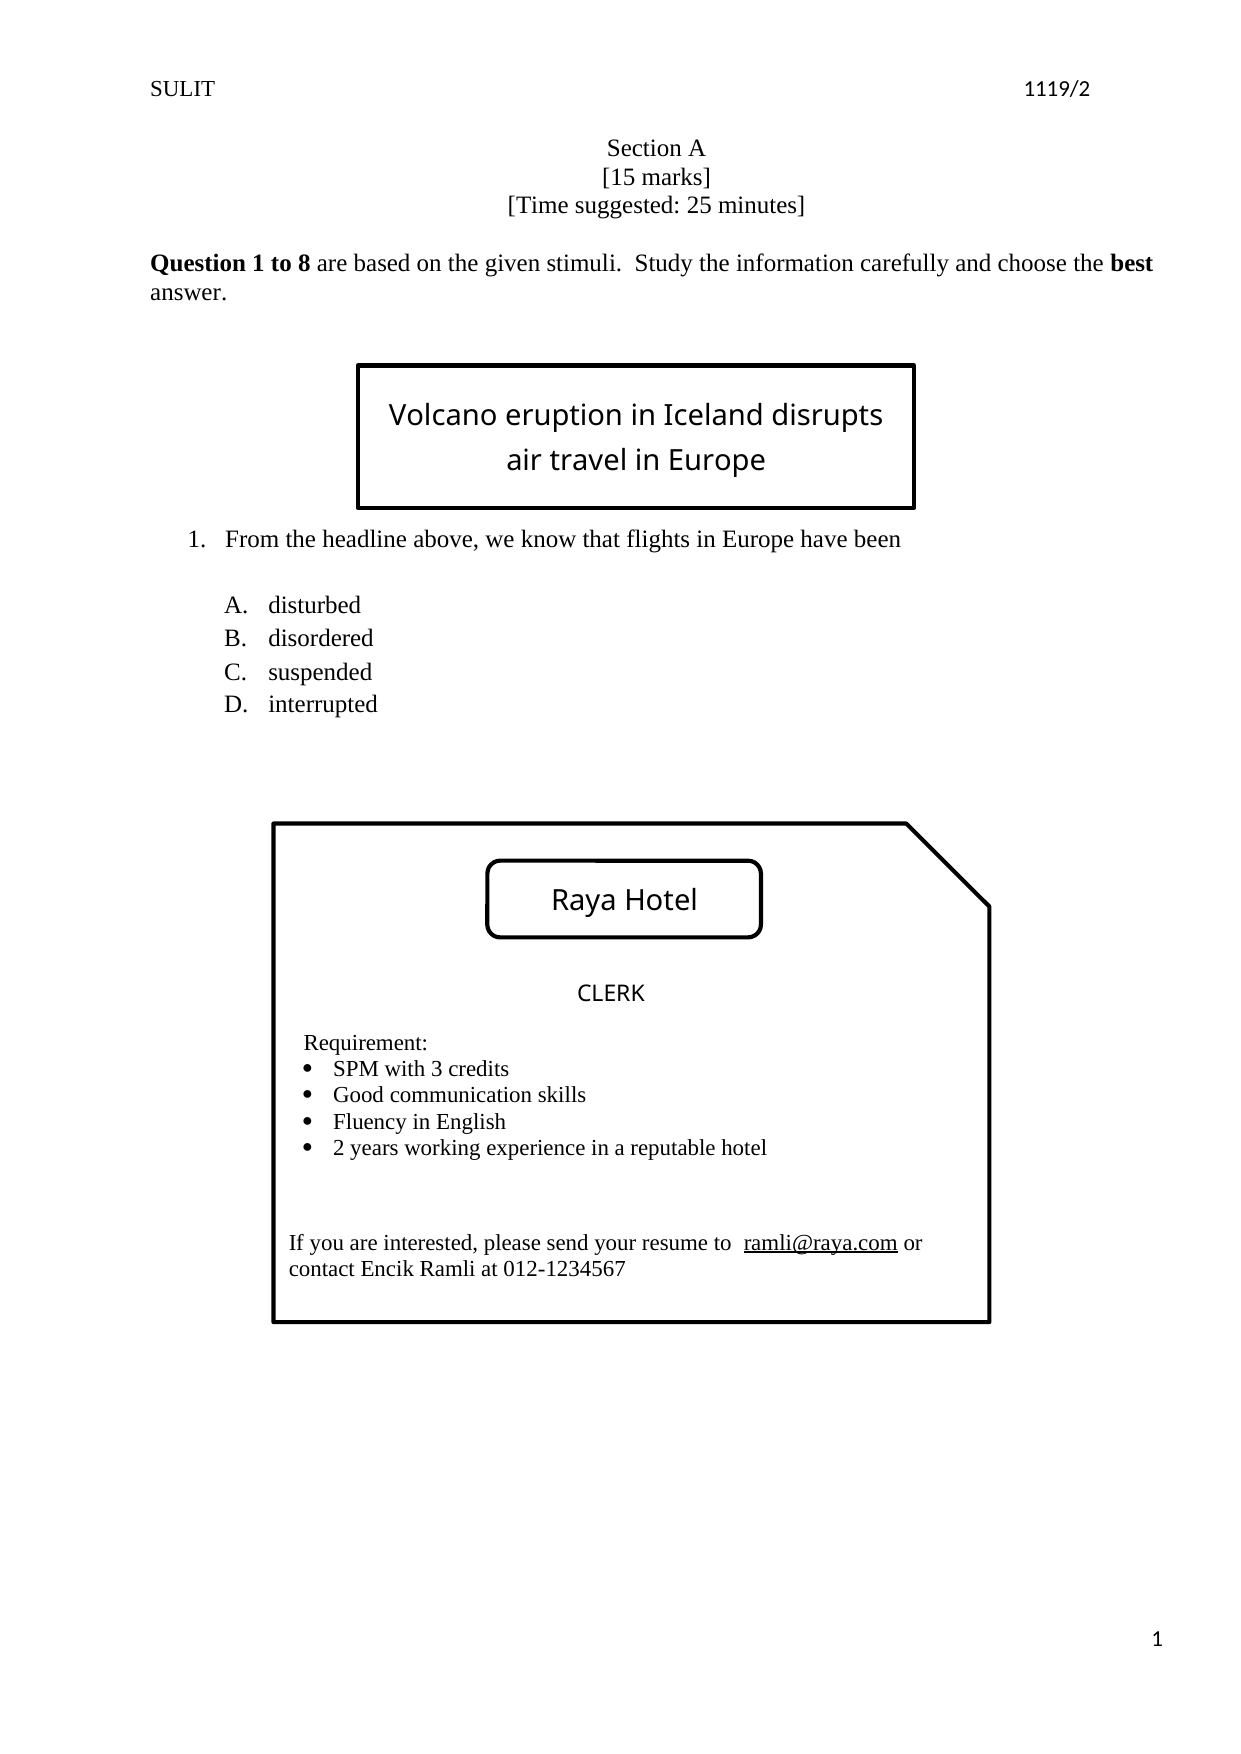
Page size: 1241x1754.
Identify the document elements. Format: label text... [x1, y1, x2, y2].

text Question 1 to 8 are based on the given stimuli. Study the information carefully and choose the best answer. [150, 248, 1162, 305]
list From the headline above, we know that flights in Europe have been [187, 524, 1162, 553]
text Section A [150, 133, 1162, 162]
text [15 marks] [150, 162, 1162, 190]
list suspended [224, 657, 1162, 685]
list disturbed [224, 591, 1162, 619]
list disordered [224, 623, 1162, 652]
text [Time suggested: 25 minutes] [150, 190, 1162, 219]
list interrupted [224, 689, 1162, 718]
